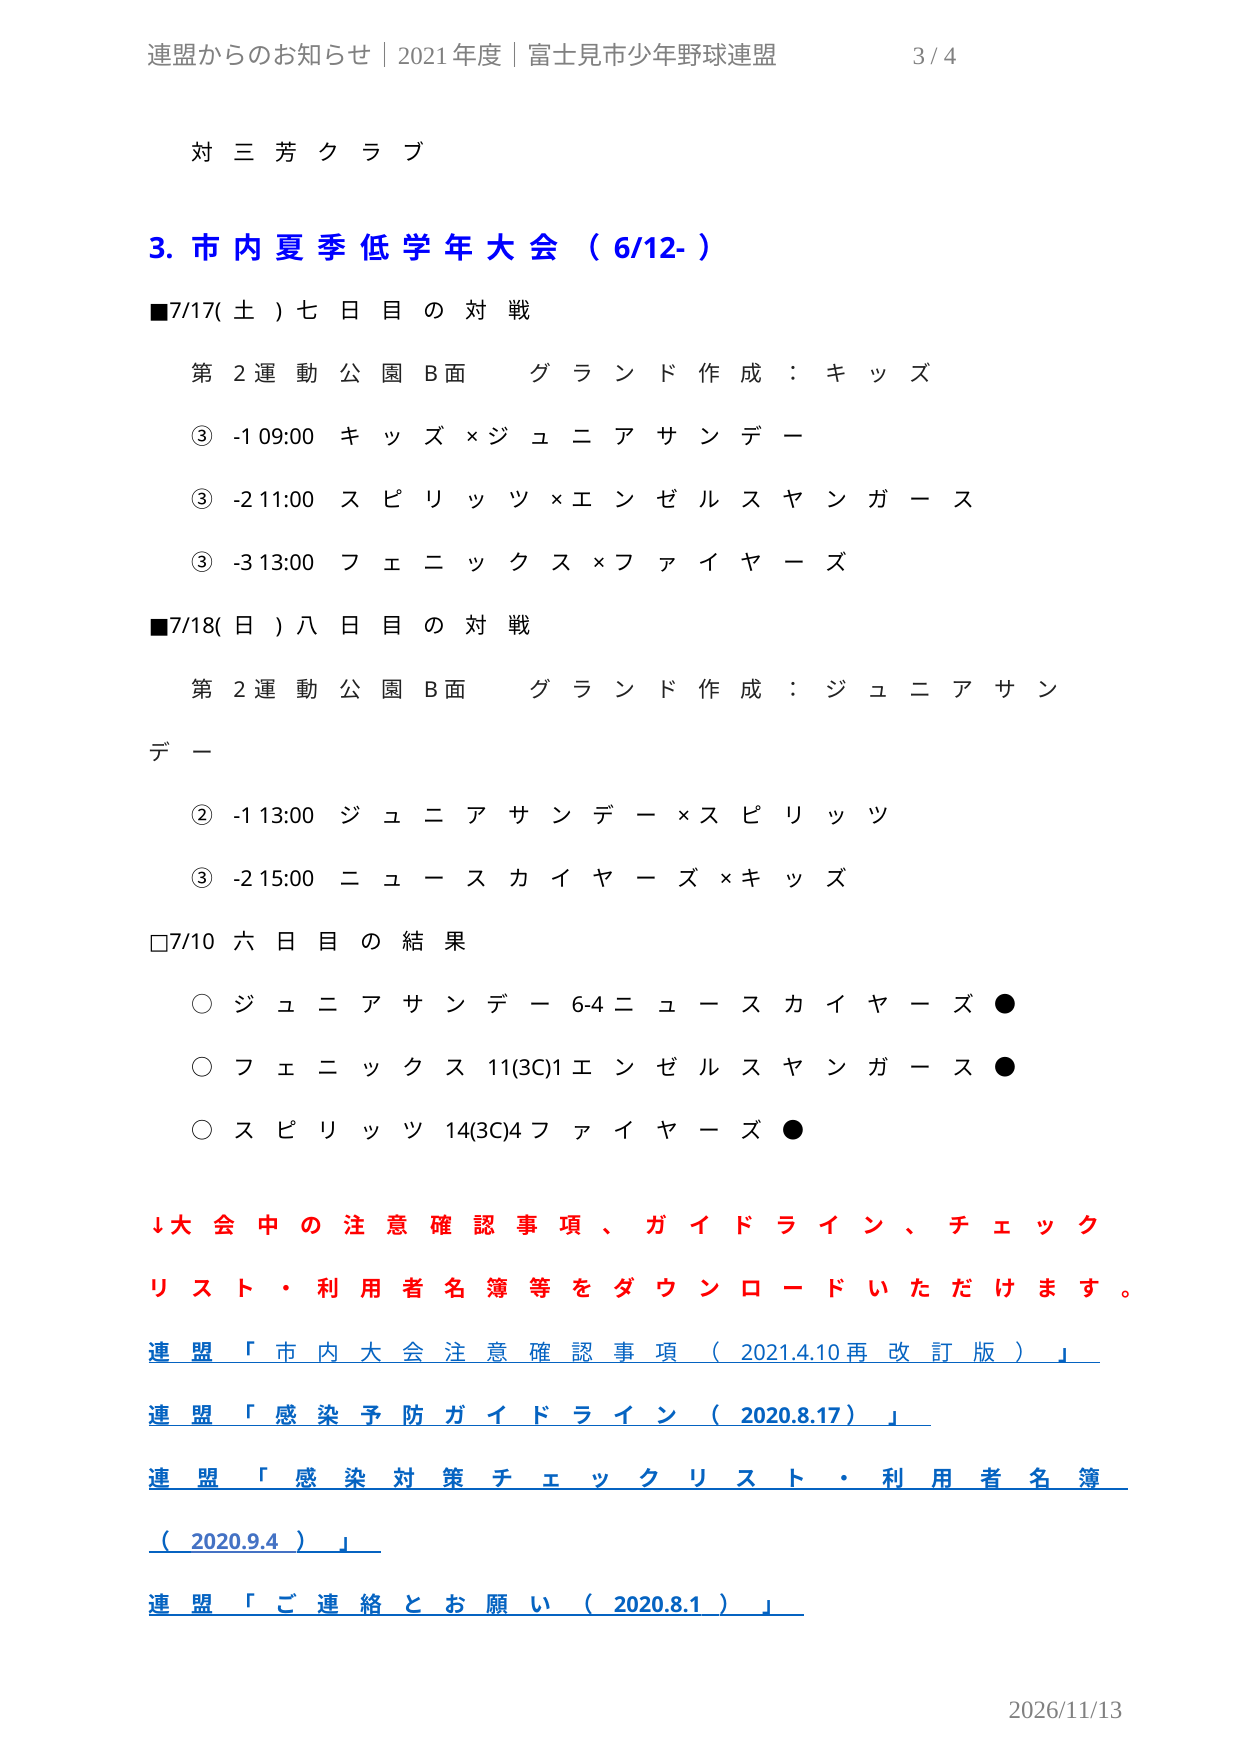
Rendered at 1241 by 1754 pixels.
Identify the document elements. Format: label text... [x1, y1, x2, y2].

text ○フェニックス11(3C)1エンゼルスヤンガース● [148, 1035, 1121, 1098]
text 第2運動公園B面 グランド作成：キッズ [148, 340, 1121, 403]
text ③-1 09:00 キッズ×ジュニアサンデー [148, 403, 1121, 467]
text 連盟「感染予防ガイドライン（2020.8.17）」 [148, 1382, 1121, 1445]
text ■7/18(日)八日目の対戦 [148, 593, 1121, 656]
text ■7/17(土)七日目の対戦 [148, 277, 1121, 340]
text ○ジュニアサンデー6-4ニュースカイヤーズ● [148, 972, 1121, 1035]
text ○スピリッツ14(3C)4ファイヤーズ● [148, 1098, 1121, 1161]
text □7/10 六日目の結果 [148, 908, 1121, 972]
text ②-1 13:00 ジュニアサンデー×スピリッツ [148, 782, 1121, 845]
text 連盟「市内大会注意確認事項（2021.4.10 再改訂版）」 [148, 1319, 1121, 1382]
text 連盟「感染対策チェックリスト・利用者名簿（2020.9.4）」 [148, 1489, 1121, 1571]
text ③-2 15:00 ニュースカイヤーズ×キッズ [148, 845, 1121, 908]
text 第2運動公園B面 グランド作成：ジュニアサンデー [148, 656, 1121, 782]
text ③-3 13:00 フェニックス×ファイヤーズ [148, 530, 1121, 593]
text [148, 119, 1121, 277]
text 連盟「ご連絡とお願い（2020.8.1）」 [148, 1571, 1121, 1634]
text ③-2 11:00 スピリッツ×エンゼルスヤンガース [148, 467, 1121, 530]
text ↓大会中の注意確認事項、ガイドライン、チェックリスト・利用者名簿等をダウンロードいただけます。 [148, 1193, 1121, 1319]
text 連盟「感染対策チェックリスト・利用者名簿（2020.9.4）」 [148, 1445, 1121, 1488]
